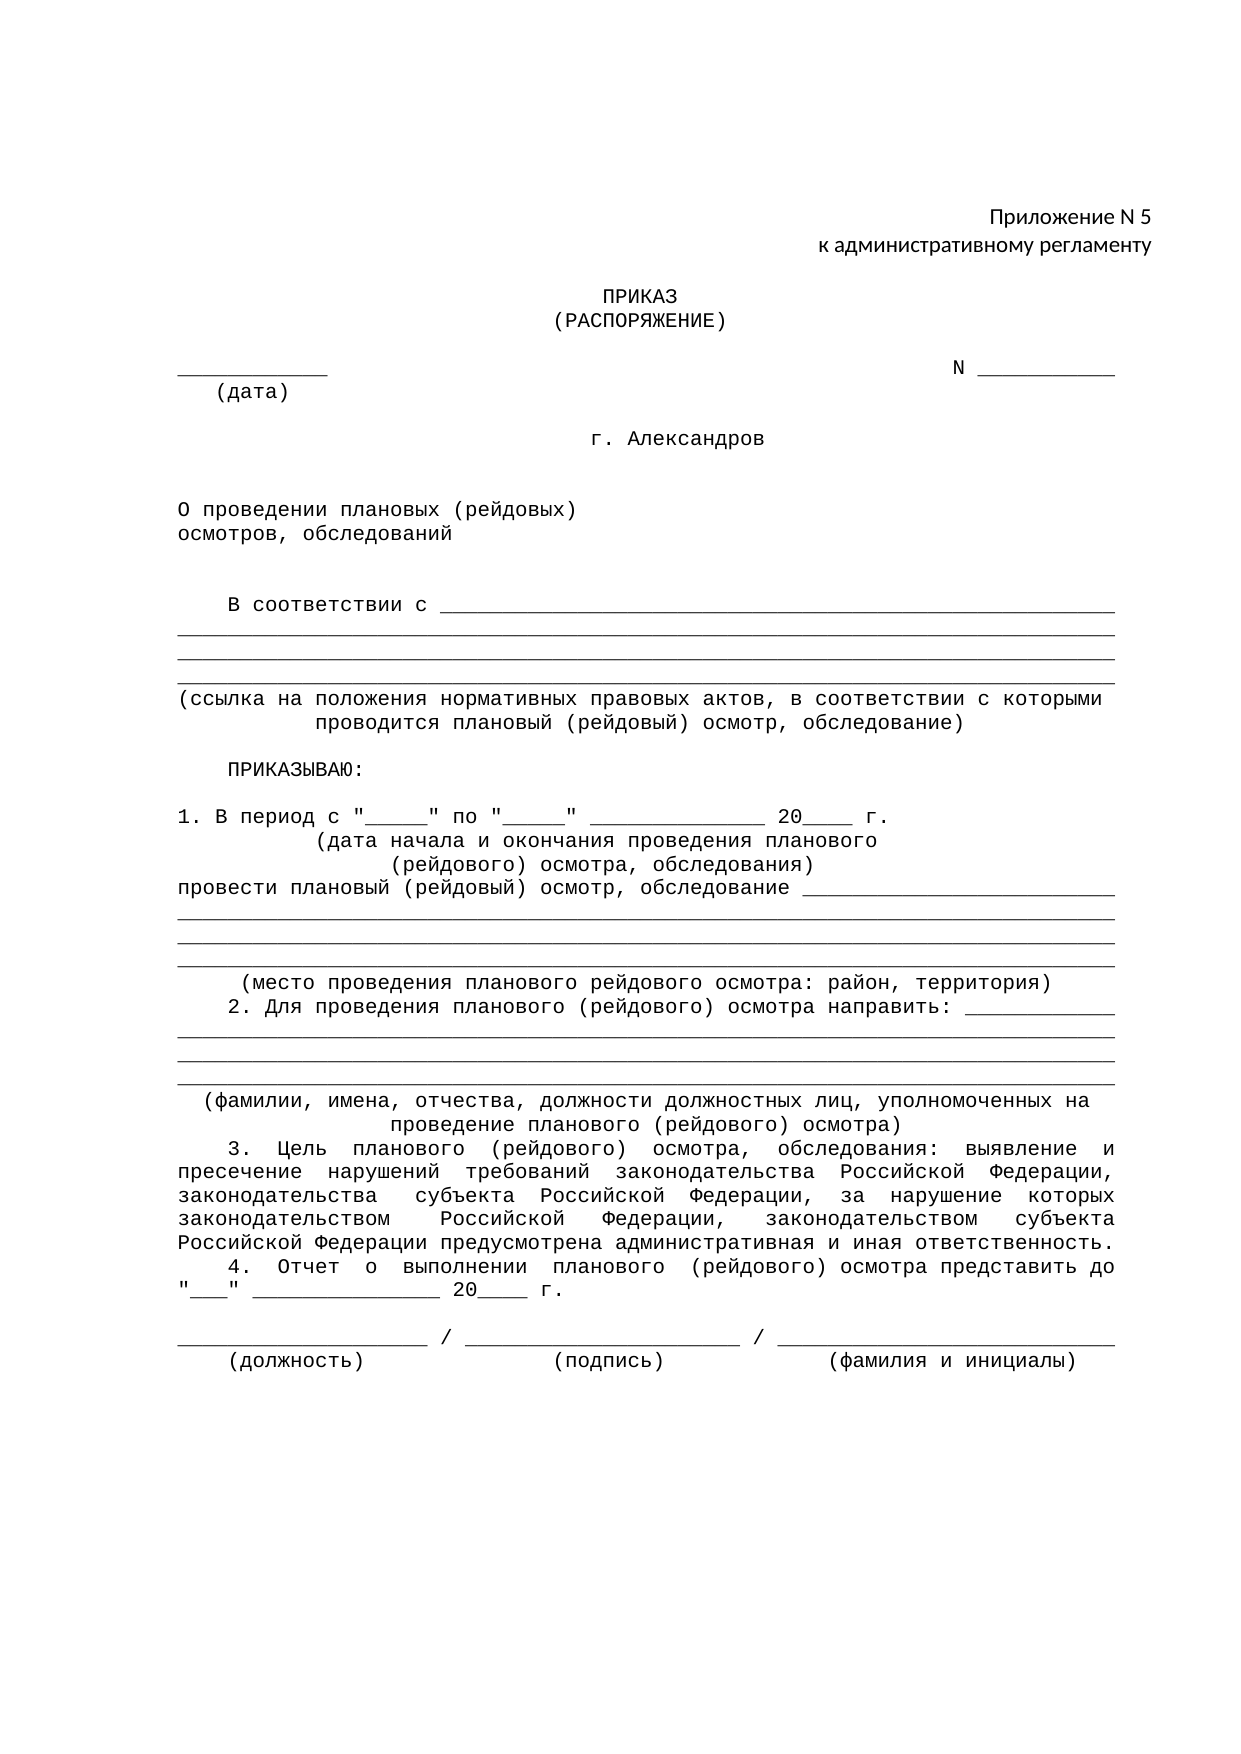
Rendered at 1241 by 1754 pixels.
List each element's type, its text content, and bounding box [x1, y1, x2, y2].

text (дата начала и окончания проведения планового [177, 830, 1152, 854]
text ____________________ / ______________________ / ___________________________ [177, 1327, 1152, 1350]
text (ссылка на положения нормативных правовых актов, в соответствии с которыми [177, 688, 1152, 712]
text г. Александров [177, 428, 1152, 452]
text "___" _______________ 20____ г. [177, 1279, 1152, 1303]
text (рейдового) осмотра, обследования) [177, 854, 1152, 877]
text проведение планового (рейдового) осмотра) [177, 1114, 1152, 1137]
text к административному регламенту [177, 230, 1152, 258]
text пресечение нарушений требований законодательства Российской Федерации, [177, 1161, 1152, 1185]
text (фамилии, имена, отчества, должности должностных лиц, уполномоченных на [177, 1090, 1152, 1114]
text проводится плановый (рейдовый) осмотр, обследование) [177, 712, 1152, 736]
text О проведении плановых (рейдовых) [177, 499, 1152, 523]
text ___________________________________________________________________________ [177, 1043, 1152, 1067]
text Российской Федерации предусмотрена административная и иная ответственность. [177, 1232, 1152, 1256]
text ____________ N ___________ [177, 357, 1152, 381]
text ___________________________________________________________________________ [177, 617, 1152, 641]
text (РАСПОРЯЖЕНИЕ) [177, 310, 1152, 333]
text 2. Для проведения планового (рейдового) осмотра направить: ____________ [177, 996, 1152, 1019]
text (место проведения планового рейдового осмотра: район, территория) [177, 972, 1152, 996]
text (должность) (подпись) (фамилия и инициалы) [177, 1350, 1152, 1374]
text ПРИКАЗЫВАЮ: [177, 759, 1152, 783]
text ___________________________________________________________________________ [177, 664, 1152, 688]
text ___________________________________________________________________________ [177, 641, 1152, 664]
text Приложение N 5 [177, 202, 1152, 230]
text ___________________________________________________________________________ [177, 1067, 1152, 1090]
text 4. Отчет о выполнении планового (рейдового) осмотра представить до [177, 1256, 1152, 1279]
text ___________________________________________________________________________ [177, 948, 1152, 972]
text 1. В период с "_____" по "_____" ______________ 20____ г. [177, 806, 1152, 830]
text законодательства субъекта Российской Федерации, за нарушение которых [177, 1185, 1152, 1208]
text ПРИКАЗ [177, 286, 1152, 310]
text законодательством Российской Федерации, законодательством субъекта [177, 1208, 1152, 1232]
text провести плановый (рейдовый) осмотр, обследование _________________________ [177, 877, 1152, 901]
text ___________________________________________________________________________ [177, 1019, 1152, 1043]
text В соответствии с ______________________________________________________ [177, 594, 1152, 617]
text ___________________________________________________________________________ [177, 925, 1152, 948]
text осмотров, обследований [177, 523, 1152, 546]
text 3. Цель планового (рейдового) осмотра, обследования: выявление и [177, 1137, 1152, 1161]
text ___________________________________________________________________________ [177, 901, 1152, 925]
text (дата) [177, 381, 1152, 404]
